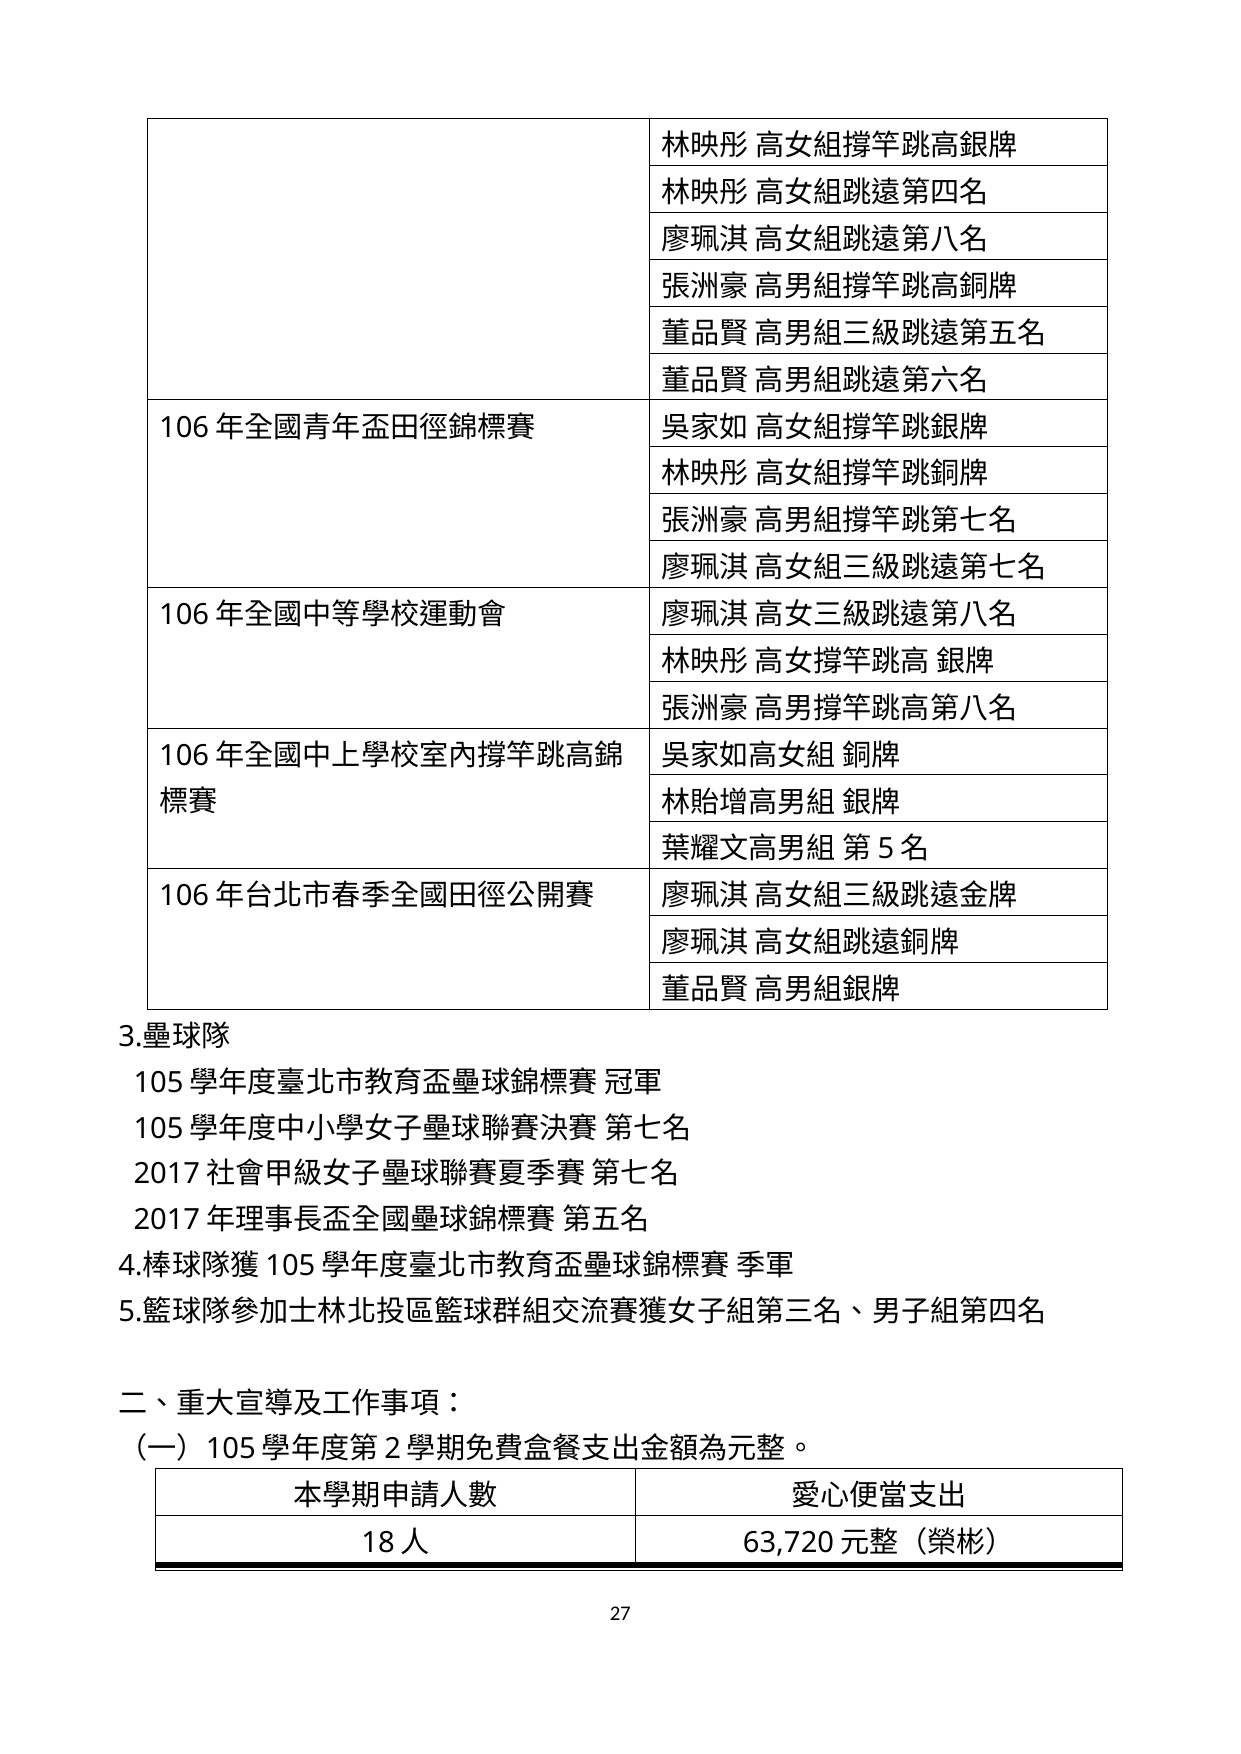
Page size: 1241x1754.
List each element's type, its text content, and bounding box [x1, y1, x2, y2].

text 105學年度臺北市教育盃壘球錦標賽 冠軍 [118, 1056, 1122, 1101]
text 二、重大宣導及工作事項： [118, 1376, 1122, 1422]
table_cell 張洲豪 高男組撐竿跳高銅牌 [650, 260, 1107, 306]
table_cell 吳家如 高女組撐竿跳銀牌 [650, 400, 1107, 446]
table_cell 廖珮淇 高女組三級跳遠金牌 [650, 869, 1107, 915]
text 2017社會甲級女子壘球聯賽夏季賽 第七名 [118, 1147, 1122, 1193]
table_cell 林映彤 高女組跳遠第四名 [650, 166, 1107, 212]
table_cell 林貽增高男組 銀牌 [650, 775, 1107, 821]
table_cell 廖珮淇 高女三級跳遠第八名 [650, 588, 1107, 634]
text 5.籃球隊參加士林北投區籃球群組交流賽獲女子組第三名、男子組第四名 [118, 1285, 1122, 1331]
table_cell 林映彤 高女組撐竿跳高銀牌 [650, 119, 1107, 165]
table_cell 106年全國中上學校室內撐竿跳高錦標賽 [148, 729, 649, 868]
table_cell 董品賢 高男組銀牌 [650, 963, 1107, 1009]
table_cell 106年全國青年盃田徑錦標賽 [148, 400, 649, 587]
text 2017年理事長盃全國壘球錦標賽 第五名 [118, 1193, 1122, 1239]
table_cell 葉耀文高男組 第5名 [650, 822, 1107, 868]
text （一）105學年度第2學期免費盒餐支出金額為元整。 [118, 1422, 1122, 1468]
table_cell 林映彤 高女組撐竿跳銅牌 [650, 447, 1107, 493]
table_cell 廖珮淇 高女組三級跳遠第七名 [650, 541, 1107, 587]
table_cell 董品賢 高男組三級跳遠第五名 [650, 307, 1107, 352]
table_cell 廖珮淇 高女組跳遠銅牌 [650, 916, 1107, 962]
text 3.壘球隊 [118, 1010, 1122, 1056]
table_header 本學期申請人數 [156, 1469, 635, 1515]
text 105學年度中小學女子壘球聯賽決賽 第七名 [118, 1101, 1122, 1147]
table_cell 董品賢 高男組跳遠第六名 [650, 354, 1107, 399]
text 4.棒球隊獲105學年度臺北市教育盃壘球錦標賽 季軍 [118, 1239, 1122, 1285]
table_cell 張洲豪 高男組撐竿跳第七名 [650, 494, 1107, 540]
table_cell 106年全國中等學校運動會 [148, 588, 649, 727]
table_cell 張洲豪 高男撐竿跳高第八名 [650, 682, 1107, 727]
table_cell 廖珮淇 高女組跳遠第八名 [650, 213, 1107, 259]
table_cell 63,720元整（榮彬） [636, 1516, 1122, 1562]
table_cell 106年台北市春季全國田徑公開賽 [148, 869, 649, 1009]
table_header 愛心便當支出 [636, 1469, 1122, 1515]
table_cell 18人 [156, 1516, 635, 1562]
table_cell 林映彤 高女撐竿跳高 銀牌 [650, 635, 1107, 681]
table_cell 吳家如高女組 銅牌 [650, 729, 1107, 774]
